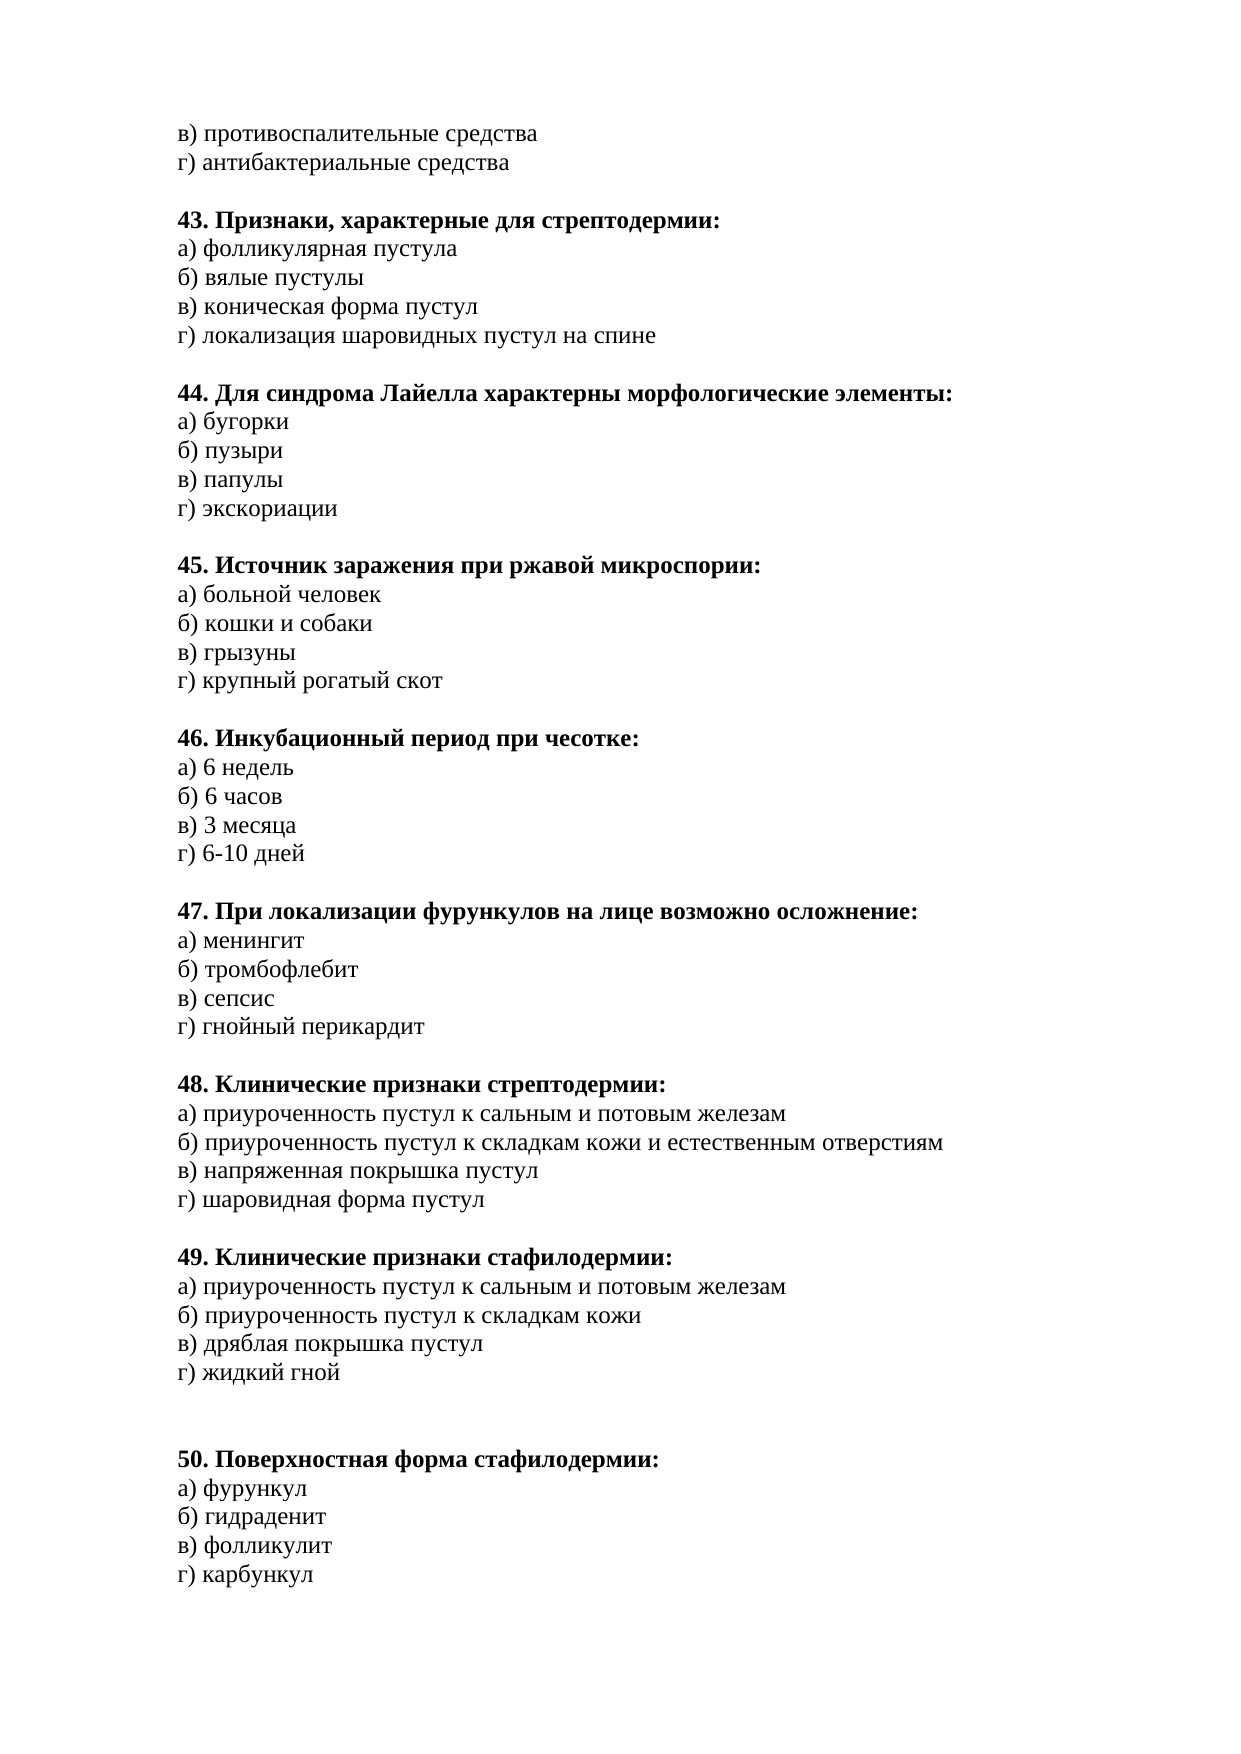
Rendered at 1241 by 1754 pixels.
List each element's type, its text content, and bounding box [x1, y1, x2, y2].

text 47. При локализации фурункулов на лице возможно осложнение: а) менингит б) тромбофлебит в) сепсис г) гнойный перикардит [275, 896, 1152, 1040]
text 43. Признаки, характерные для стрептодермии: а) фолликулярная пустула б) вялые пустулы в) коническая форма пустул г) локализация шаровидных пустул на спине [177, 205, 1152, 348]
text 49. Клинические признаки стафилодермии: а) приуроченность пустул к сальным и потовым железам б) приуроченность пустул к складкам кожи в) дряблая покрышка пустул г) жидкий гной [177, 1242, 1152, 1386]
text 45. Источник заражения при ржавой микроспории: а) больной человек б) кошки и собаки в) грызуны г) крупный рогатый скот [296, 551, 1152, 694]
text 44. Для синдрома Лайелла характерны морфологические элементы: а) бугорки б) пузыри в) папулы г) экскориации [283, 378, 1152, 521]
text 46. Инкубационный период при чесотке: а) 6 недель б) 6 часов в) 3 месяца г) 6-10 дней [177, 723, 1152, 867]
text 50. Поверхностная форма стафилодермии: а) фурункул б) гидраденит в) фолликулит г) карбункул [177, 1415, 1152, 1588]
text 48. Клинические признаки стрептодермии: а) приуроченность пустул к сальным и потовым железам б) приуроченность пустул к складкам кожи и естественным отверстиям в) напряженная покрышка пустул г) шаровидная форма пустул [485, 1069, 1152, 1213]
